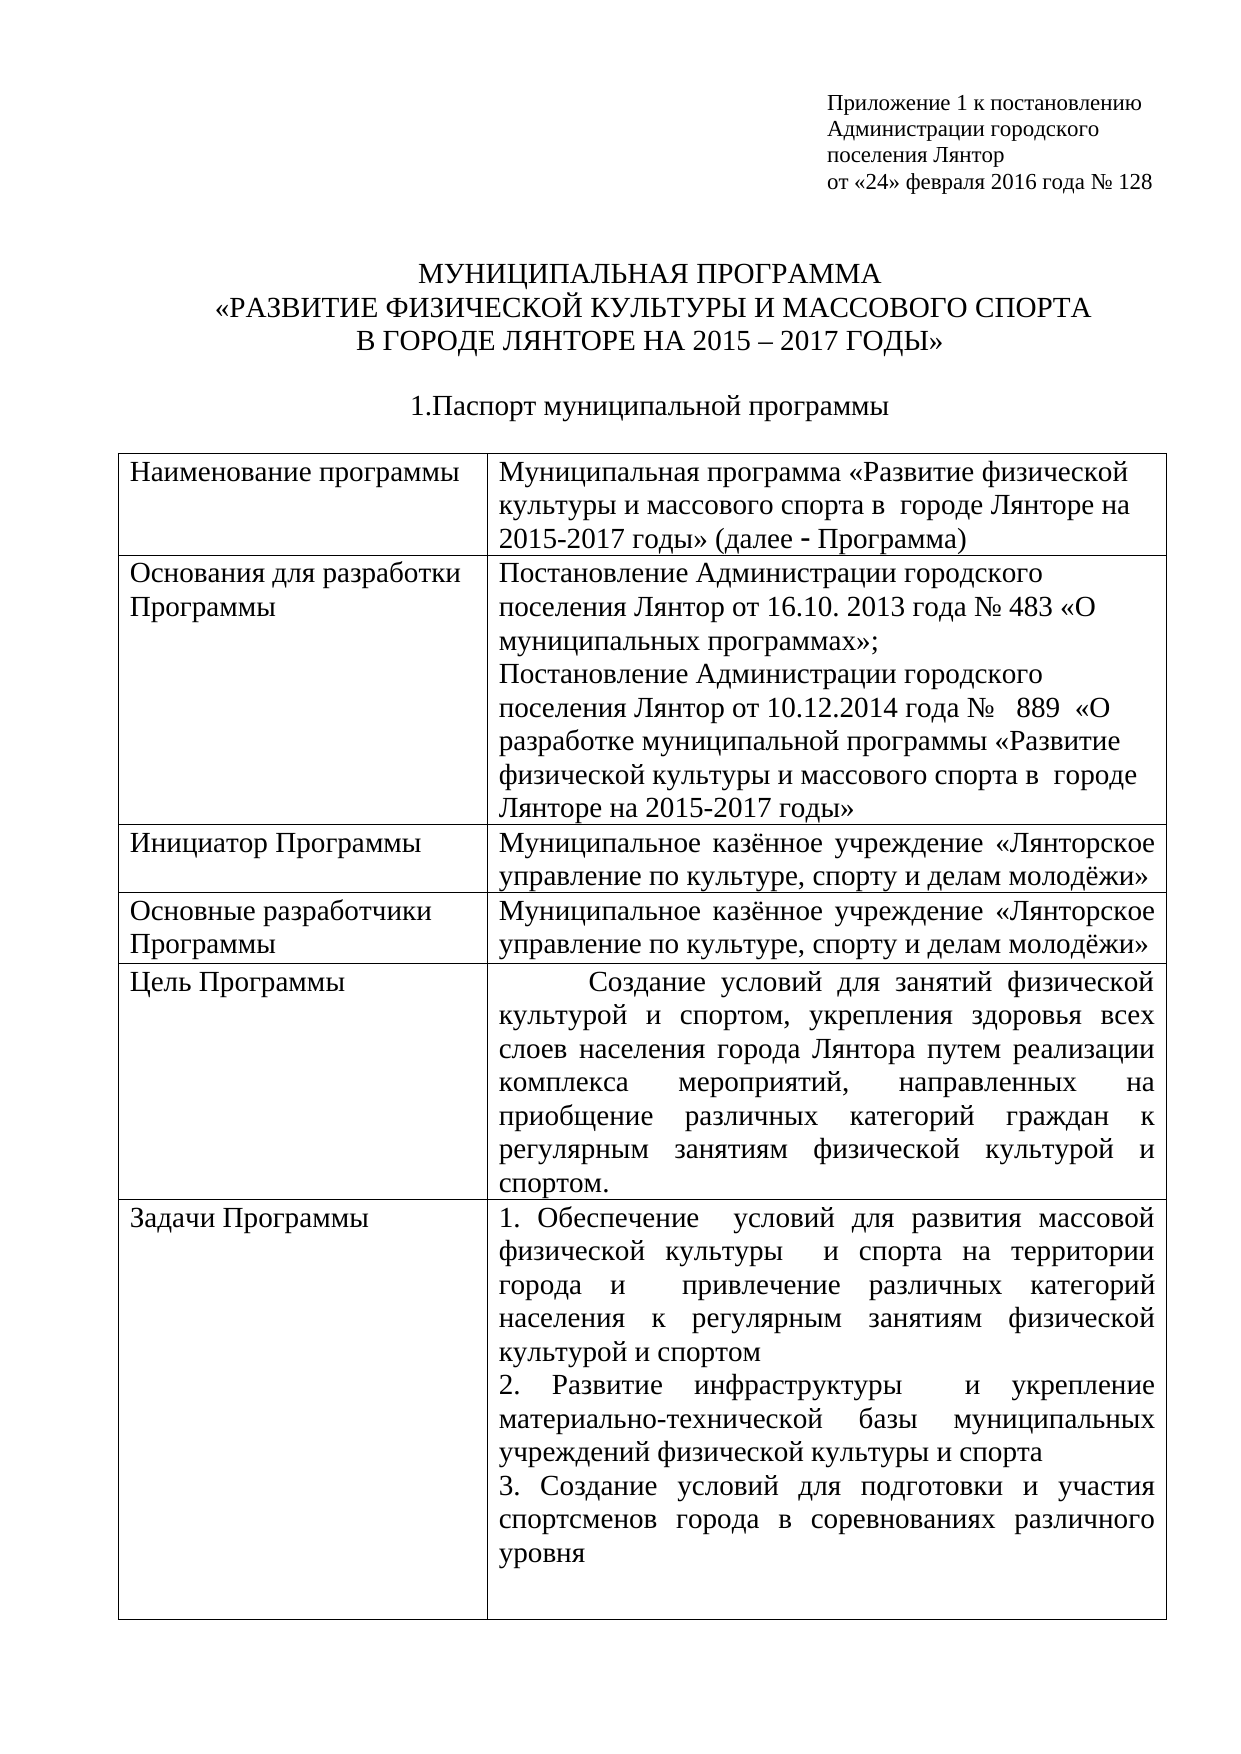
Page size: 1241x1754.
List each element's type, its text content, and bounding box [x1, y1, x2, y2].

table_header Муниципальная программа «Развитие физической культуры и массового спорта в городе Лянторе на 2015-2017 годы» (далее Программа) [488, 454, 1166, 554]
table_cell Основания для разработки Программы [119, 556, 487, 824]
text МУНИЦИПАЛЬНАЯ ПРОГРАММА [118, 256, 1181, 290]
text Администрации городского [118, 115, 1181, 141]
text поселения Лянтор [118, 141, 1181, 168]
table_cell Цель Программы [119, 964, 487, 1199]
table_cell Задачи Программы [119, 1200, 487, 1619]
text от «24» февраля 2016 года № 128 [118, 168, 1181, 194]
text 1.Паспорт муниципальной программы [118, 388, 1181, 422]
table_cell Муниципальное казённое учреждение «Лянторское управление по культуре, спорту и делам молодёжи» [488, 893, 1166, 963]
text Приложение 1 к постановлению [118, 89, 1181, 115]
table_cell Инициатор Программы [119, 825, 487, 892]
table_cell 1. Обеспечение условий для развития массовой физической культуры и спорта на территории города и привлечение различных категорий населения к регулярным занятиям физической культурой и спортом 2. Развитие инфраструктуры и укрепление материально-технической базы муниципальных учреждений физической культуры и спорта 3. Создание условий для подготовки и участия спортсменов города в соревнованиях различного уровня [488, 1200, 1166, 1619]
text «РАЗВИТИЕ ФИЗИЧЕСКОЙ КУЛЬТУРЫ И МАССОВОГО СПОРТА [118, 290, 1181, 323]
table_header Наименование программы [119, 454, 487, 554]
table_cell Муниципальное казённое учреждение «Лянторское управление по культуре, спорту и делам молодёжи» [488, 825, 1166, 892]
table_cell Основные разработчики Программы [119, 893, 487, 963]
table_cell Постановление Администрации городского поселения Лянтор от 16.10. 2013 года № 483 «О муниципальных программах»; Постановление Администрации городского поселения Лянтор от 10.12.2014 года № 889 «О разработке муниципальной программы «Развитие физической культуры и массового спорта в городе Лянторе на 2015-2017 годы» [488, 556, 1166, 824]
table_cell Создание условий для занятий физической культурой и спортом, укрепления здоровья всех слоев населения города Лянтора путем реализации комплекса мероприятий, направленных на приобщение различных категорий граждан к регулярным занятиям физической культурой и спортом. [488, 964, 1166, 1199]
text В ГОРОДЕ ЛЯНТОРЕ НА 2015 – 2017 ГОДЫ» [118, 323, 1181, 357]
